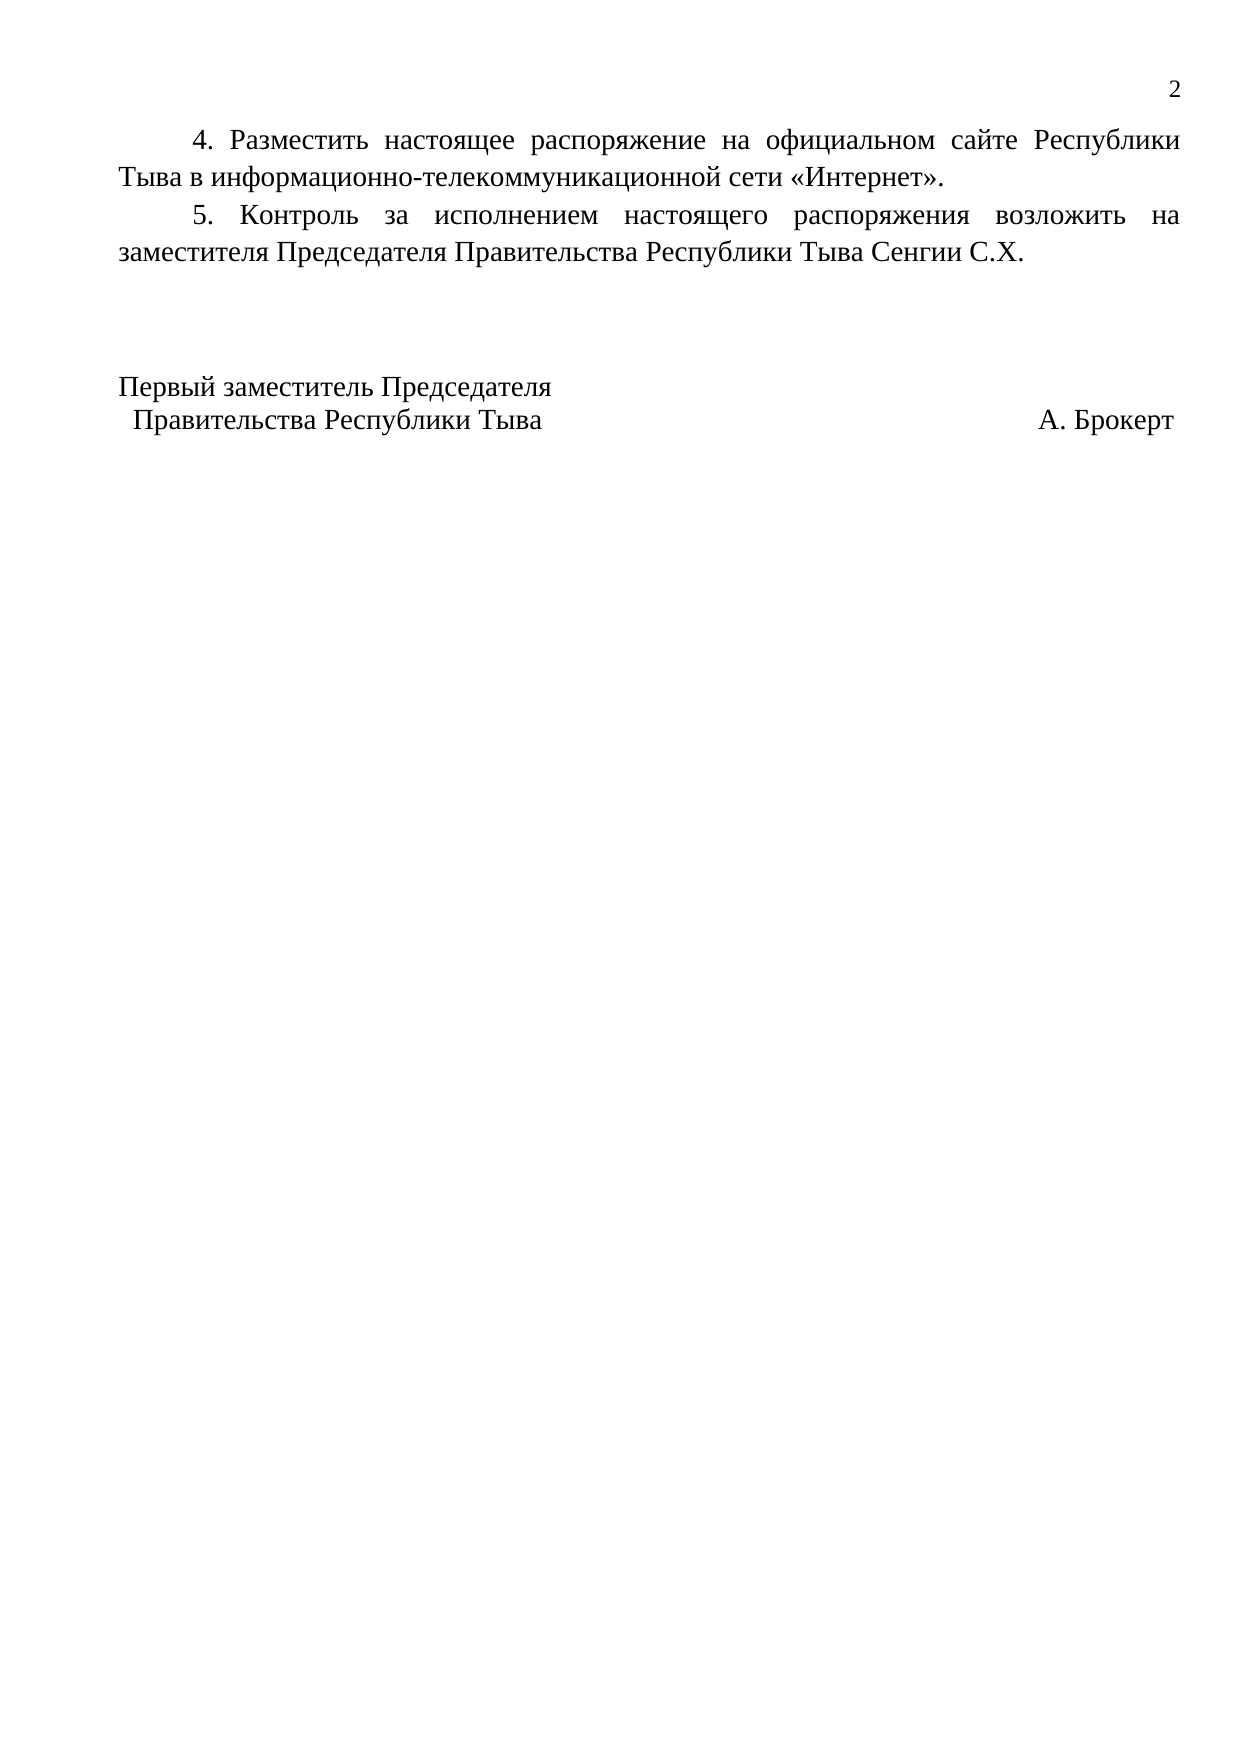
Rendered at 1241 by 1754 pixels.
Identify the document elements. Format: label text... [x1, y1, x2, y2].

text Правительства Республики Тыва А. Брокерт [118, 402, 1181, 436]
text 4. Разместить настоящее распоряжение на официальном сайте Республики Тыва в информационно-телекоммуникационной сети «Интернет». [118, 118, 1181, 193]
text Первый заместитель Председателя [118, 369, 1181, 402]
text 5. Контроль за исполнением настоящего распоряжения возложить на заместителя Председателя Правительства Республики Тыва Сенгии С.Х. [118, 193, 1181, 268]
